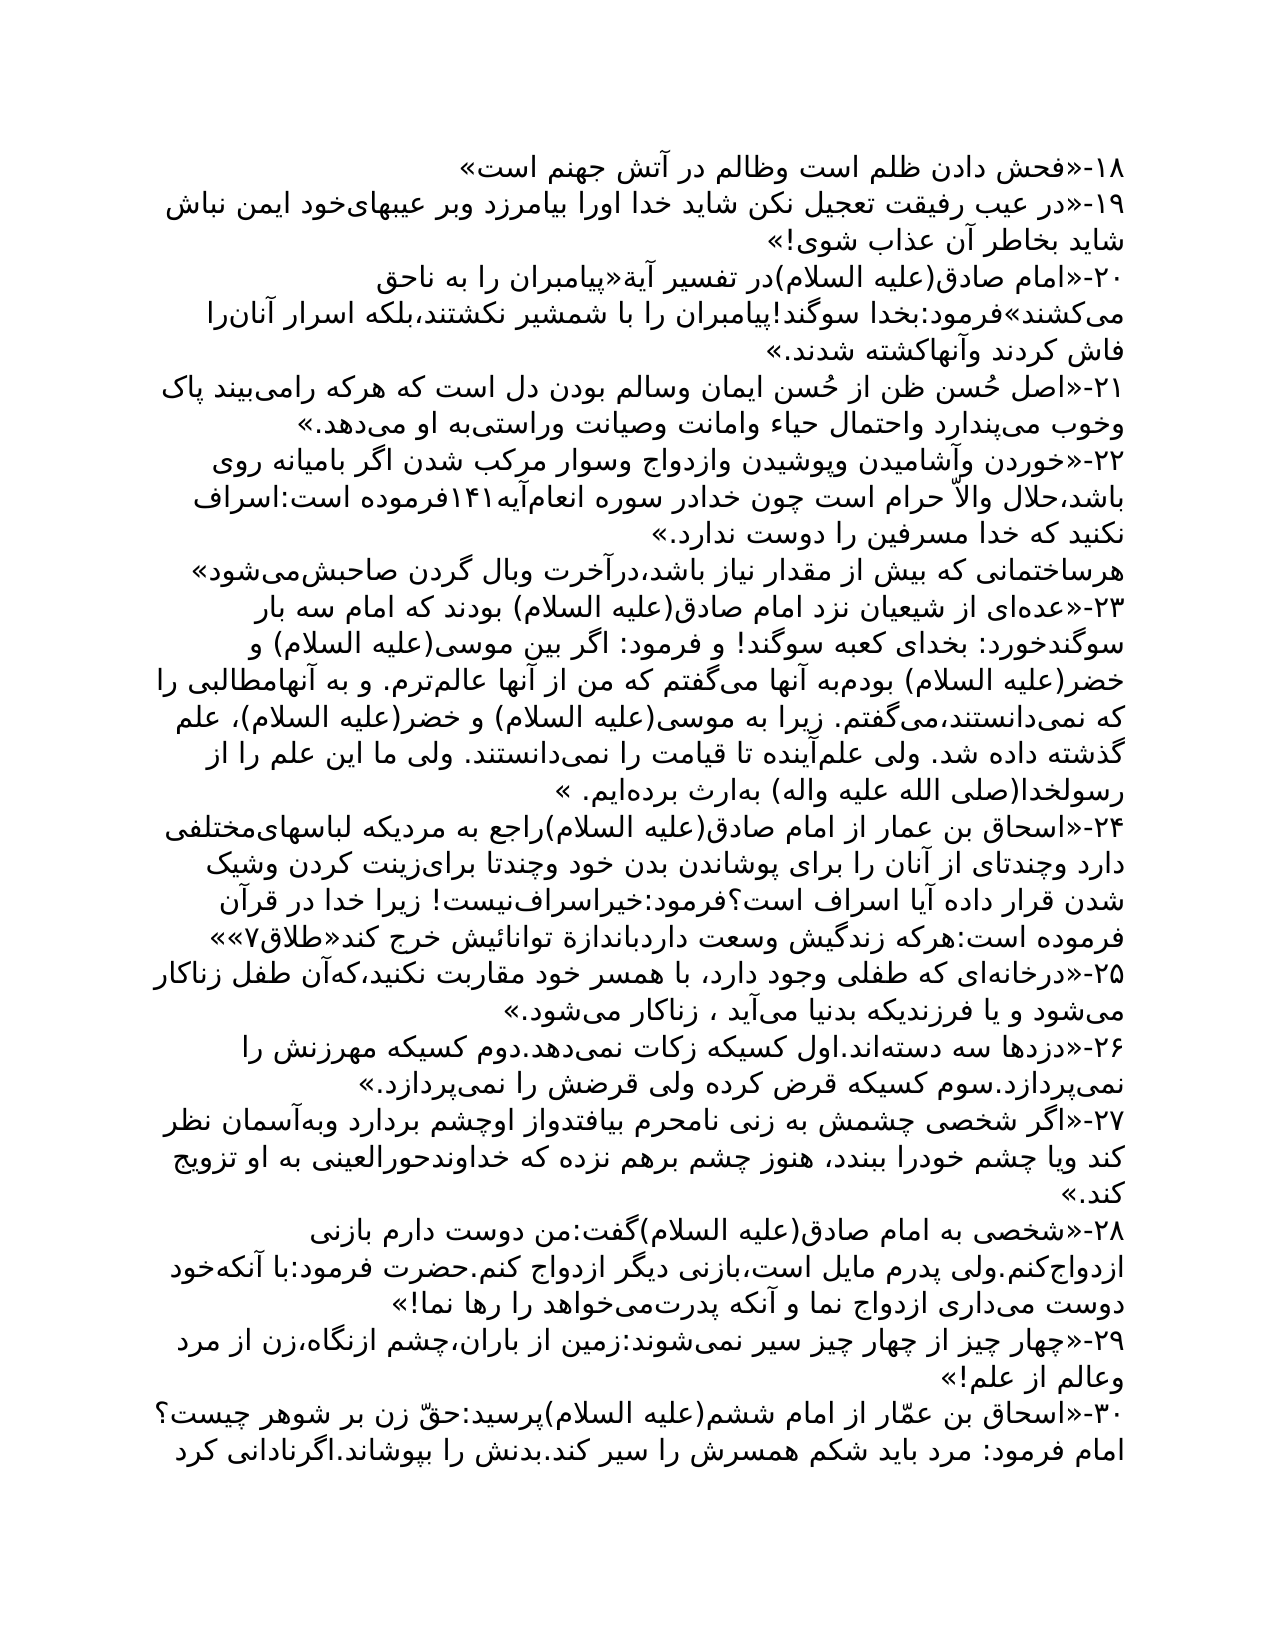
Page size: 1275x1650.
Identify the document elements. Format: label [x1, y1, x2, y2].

text [150, 150, 1125, 1467]
